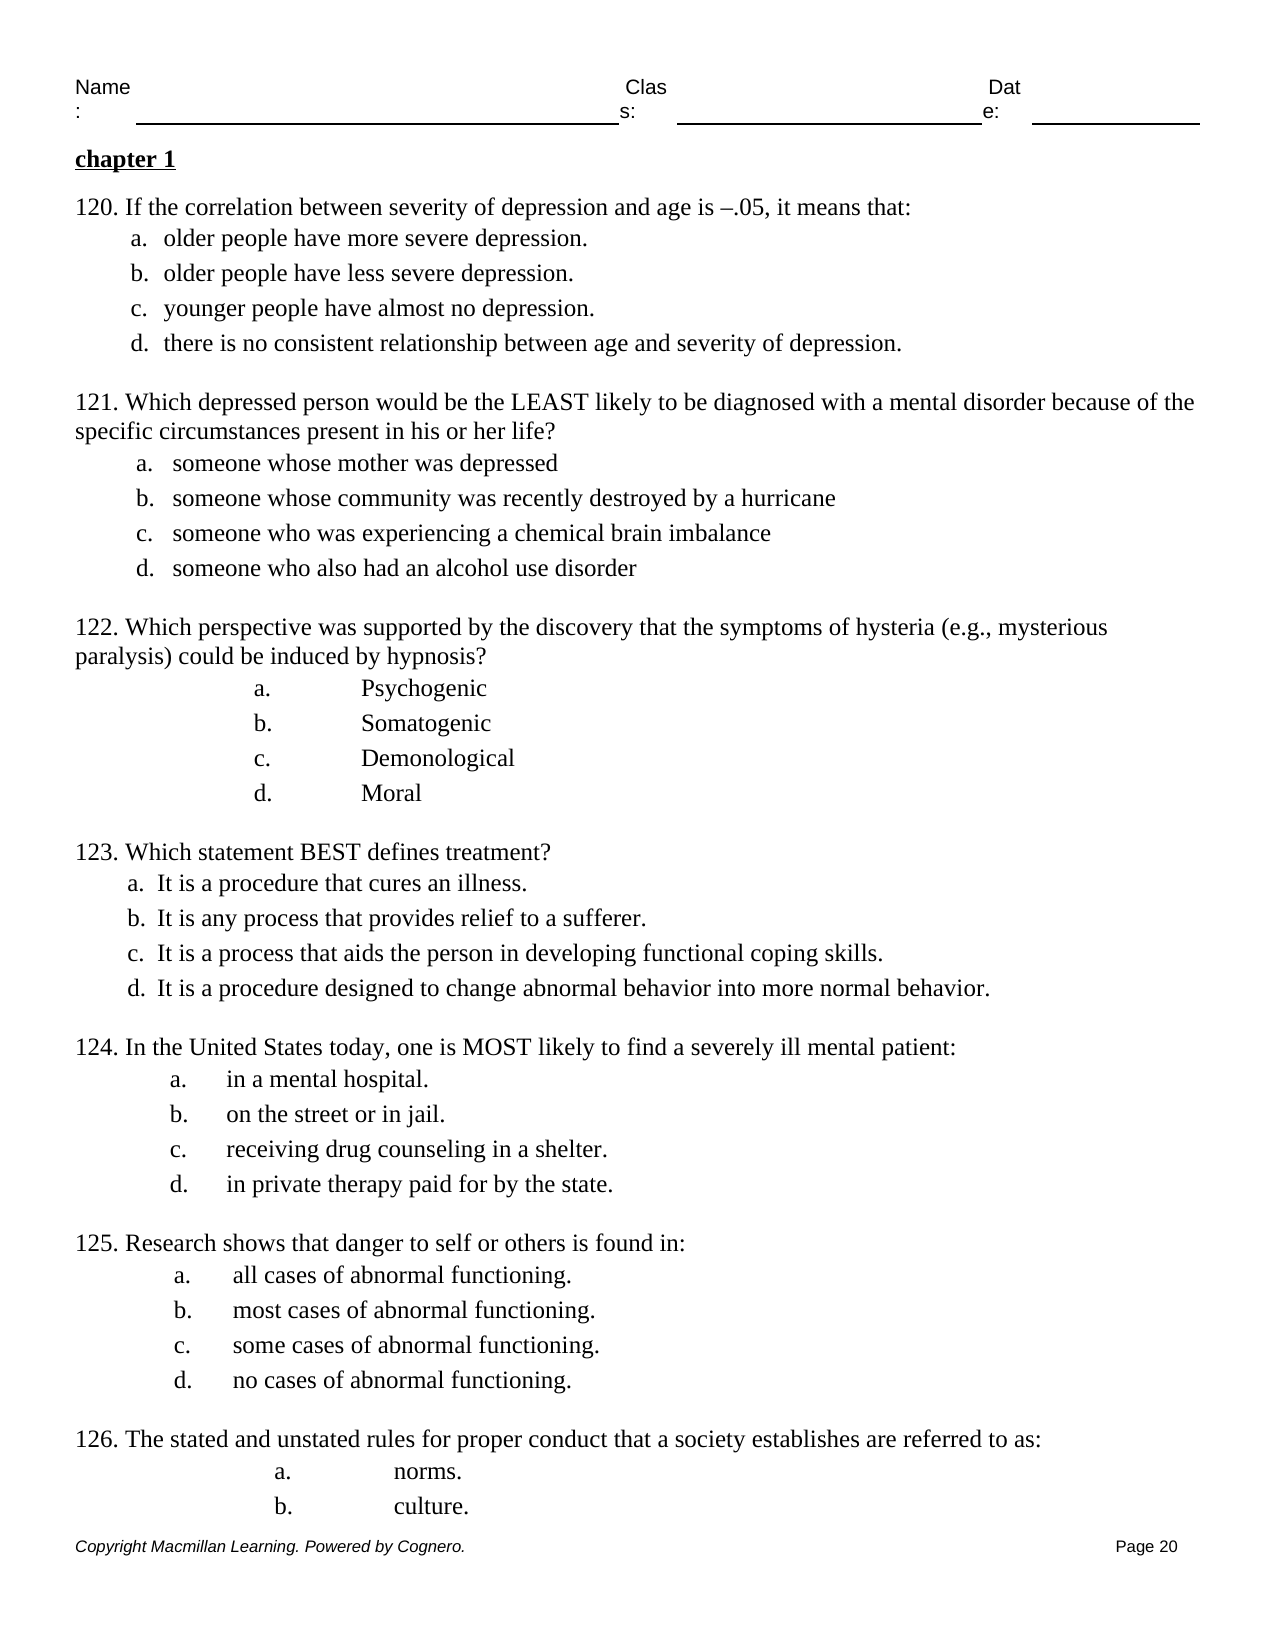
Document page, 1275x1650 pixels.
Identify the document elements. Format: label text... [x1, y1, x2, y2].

table_header 122. Which perspective was supported by the discovery that the symptoms of hysteria (e.g., mysterious paralysis) could be induced by hypnosis? [75, 612, 1200, 810]
table_header 123. Which statement BEST defines treatment? [75, 837, 1200, 1006]
table_header 124. In the United States today, one is MOST likely to find a severely ill mental patient: [75, 1033, 1200, 1201]
table_header 125. Research shows that danger to self or others is found in: [75, 1228, 1200, 1397]
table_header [75, 1424, 1200, 1523]
table_header 120. If the correlation between severity of depression and age is –.05, it means that: [75, 192, 1200, 361]
table_header 121. Which depressed person would be the LEAST likely to be diagnosed with a mental disorder because of the specific circumstances present in his or her life? [75, 388, 1200, 585]
